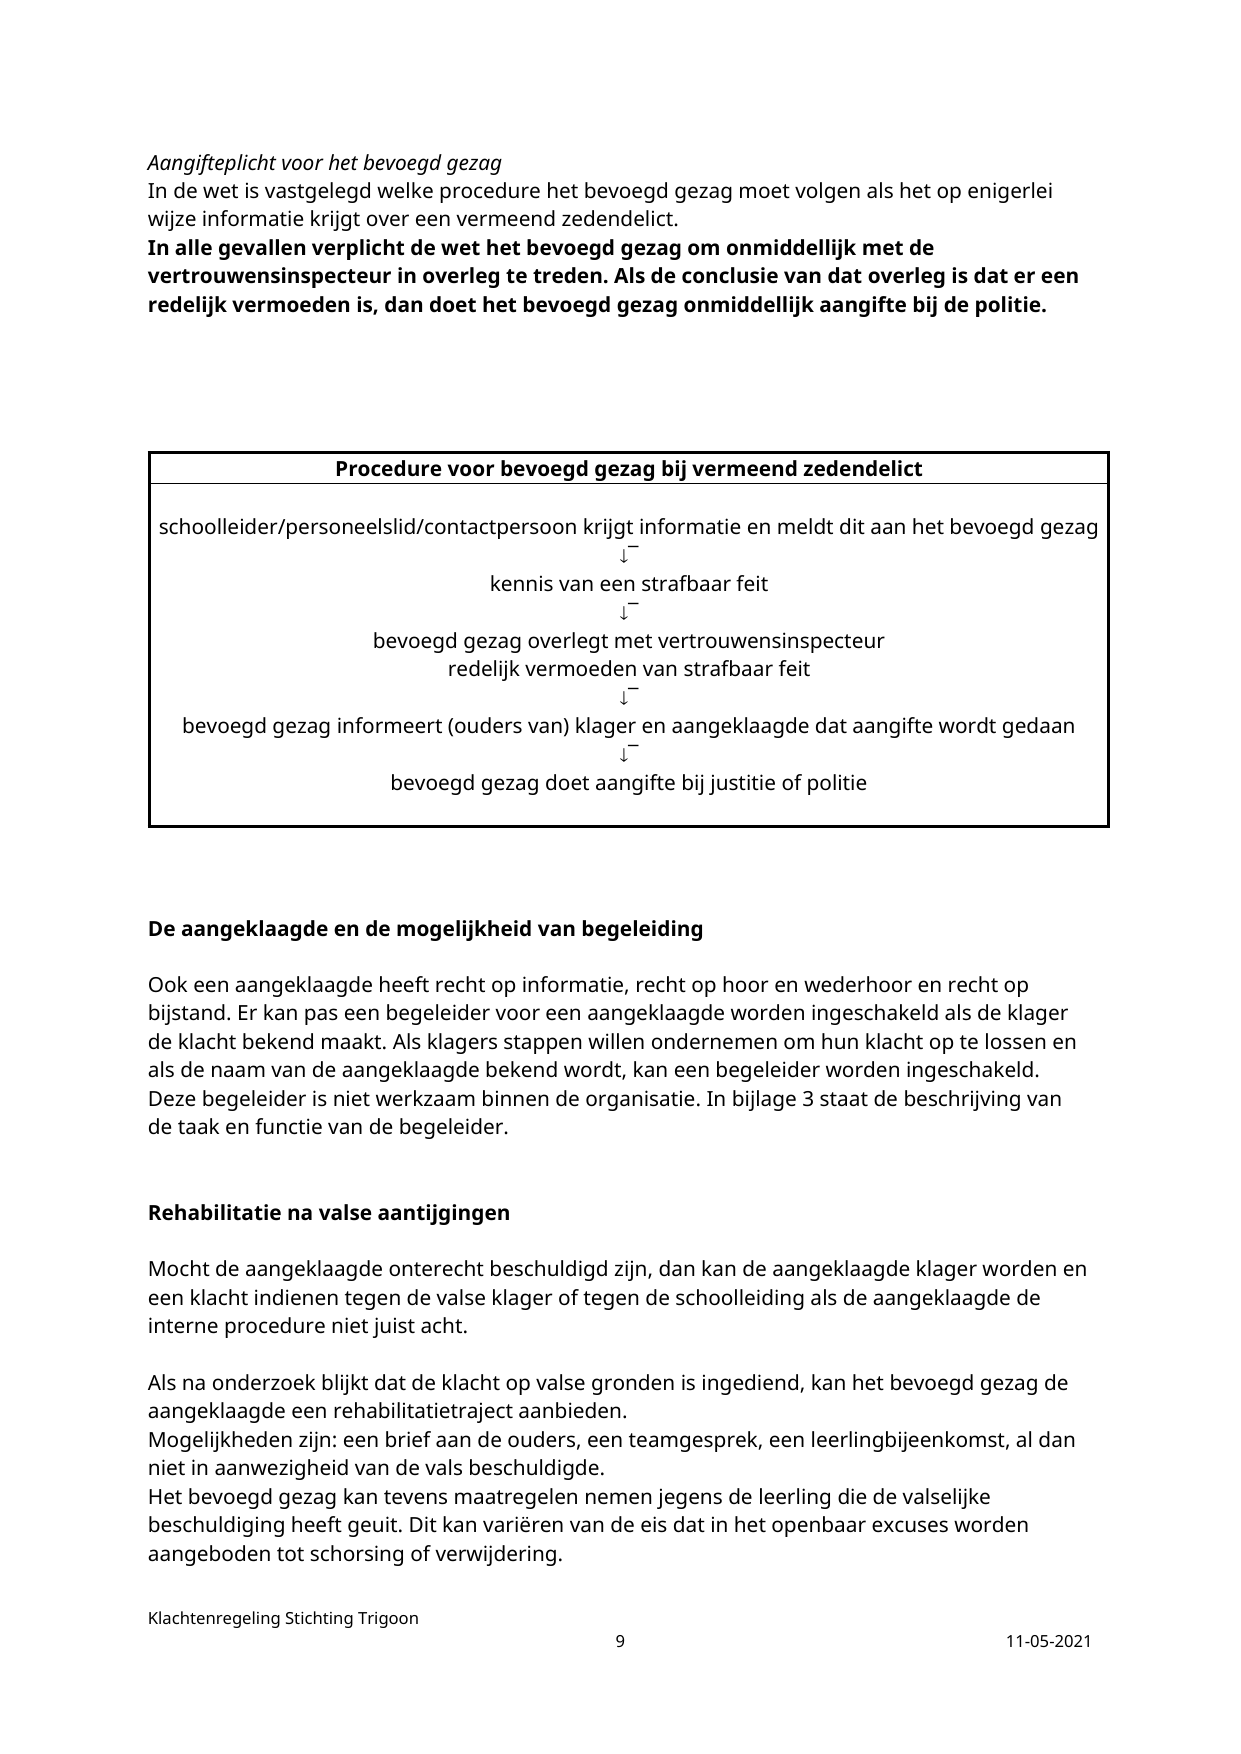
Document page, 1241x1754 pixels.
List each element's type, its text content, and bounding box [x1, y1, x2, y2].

text Aangifteplicht voor het bevoegd gezag [148, 148, 1093, 176]
text Mocht de aangeklaagde onterecht beschuldigd zijn, dan kan de aangeklaagde klager worden en een klacht indienen tegen de valse klager of tegen de schoolleiding als de aangeklaagde de interne procedure niet juist acht. [148, 1254, 1093, 1340]
text De aangeklaagde en de mogelijkheid van begeleiding [148, 914, 1093, 970]
table_header Procedure voor bevoegd gezag bij vermeend zedendelict [151, 454, 1107, 482]
text In de wet is vastgelegd welke procedure het bevoegd gezag moet volgen als het op enigerlei wijze informatie krijgt over een vermeend zedendelict. [148, 176, 1093, 233]
table_cell schoolleider/personeelslid/contactpersoon krijgt informatie en meldt dit aan het bevoegd gezag ¯ kennis van een strafbaar feit ¯ bevoegd gezag overlegt met vertrouwensinspecteur redelijk vermoeden van strafbaar feit ¯ bevoegd gezag informeert (ouders van) klager en aangeklaagde dat aangifte wordt gedaan ¯ bevoegd gezag doet aangifte bij justitie of politie [151, 484, 1107, 825]
text Ook een aangeklaagde heeft recht op informatie, recht op hoor en wederhoor en recht op bijstand. Er kan pas een begeleider voor een aangeklaagde worden ingeschakeld als de klager de klacht bekend maakt. Als klagers stappen willen ondernemen om hun klacht op te lossen en als de naam van de aangeklaagde bekend wordt, kan een begeleider worden ingeschakeld. Deze begeleider is niet werkzaam binnen de organisatie. In bijlage 3 staat de beschrijving van de taak en functie van de begeleider. [148, 970, 1093, 1141]
text Mogelijkheden zijn: een brief aan de ouders, een teamgesprek, een leerlingbijeenkomst, al dan niet in aanwezigheid van de vals beschuldigde. [148, 1425, 1093, 1482]
text Het bevoegd gezag kan tevens maatregelen nemen jegens de leerling die de valselijke beschuldiging heeft geuit. Dit kan variëren van de eis dat in het openbaar excuses worden aangeboden tot schorsing of verwijdering. [148, 1482, 1093, 1567]
text Rehabilitatie na valse aantijgingen [148, 1198, 1093, 1226]
text Als na onderzoek blijkt dat de klacht op valse gronden is ingediend, kan het bevoegd gezag de aangeklaagde een rehabilitatietraject aanbieden. [148, 1368, 1093, 1425]
text In alle gevallen verplicht de wet het bevoegd gezag om onmiddellijk met de vertrouwensinspecteur in overleg te treden. Als de conclusie van dat overleg is dat er een redelijk vermoeden is, dan doet het bevoegd gezag onmiddellijk aangifte bij de politie. [148, 233, 1093, 318]
